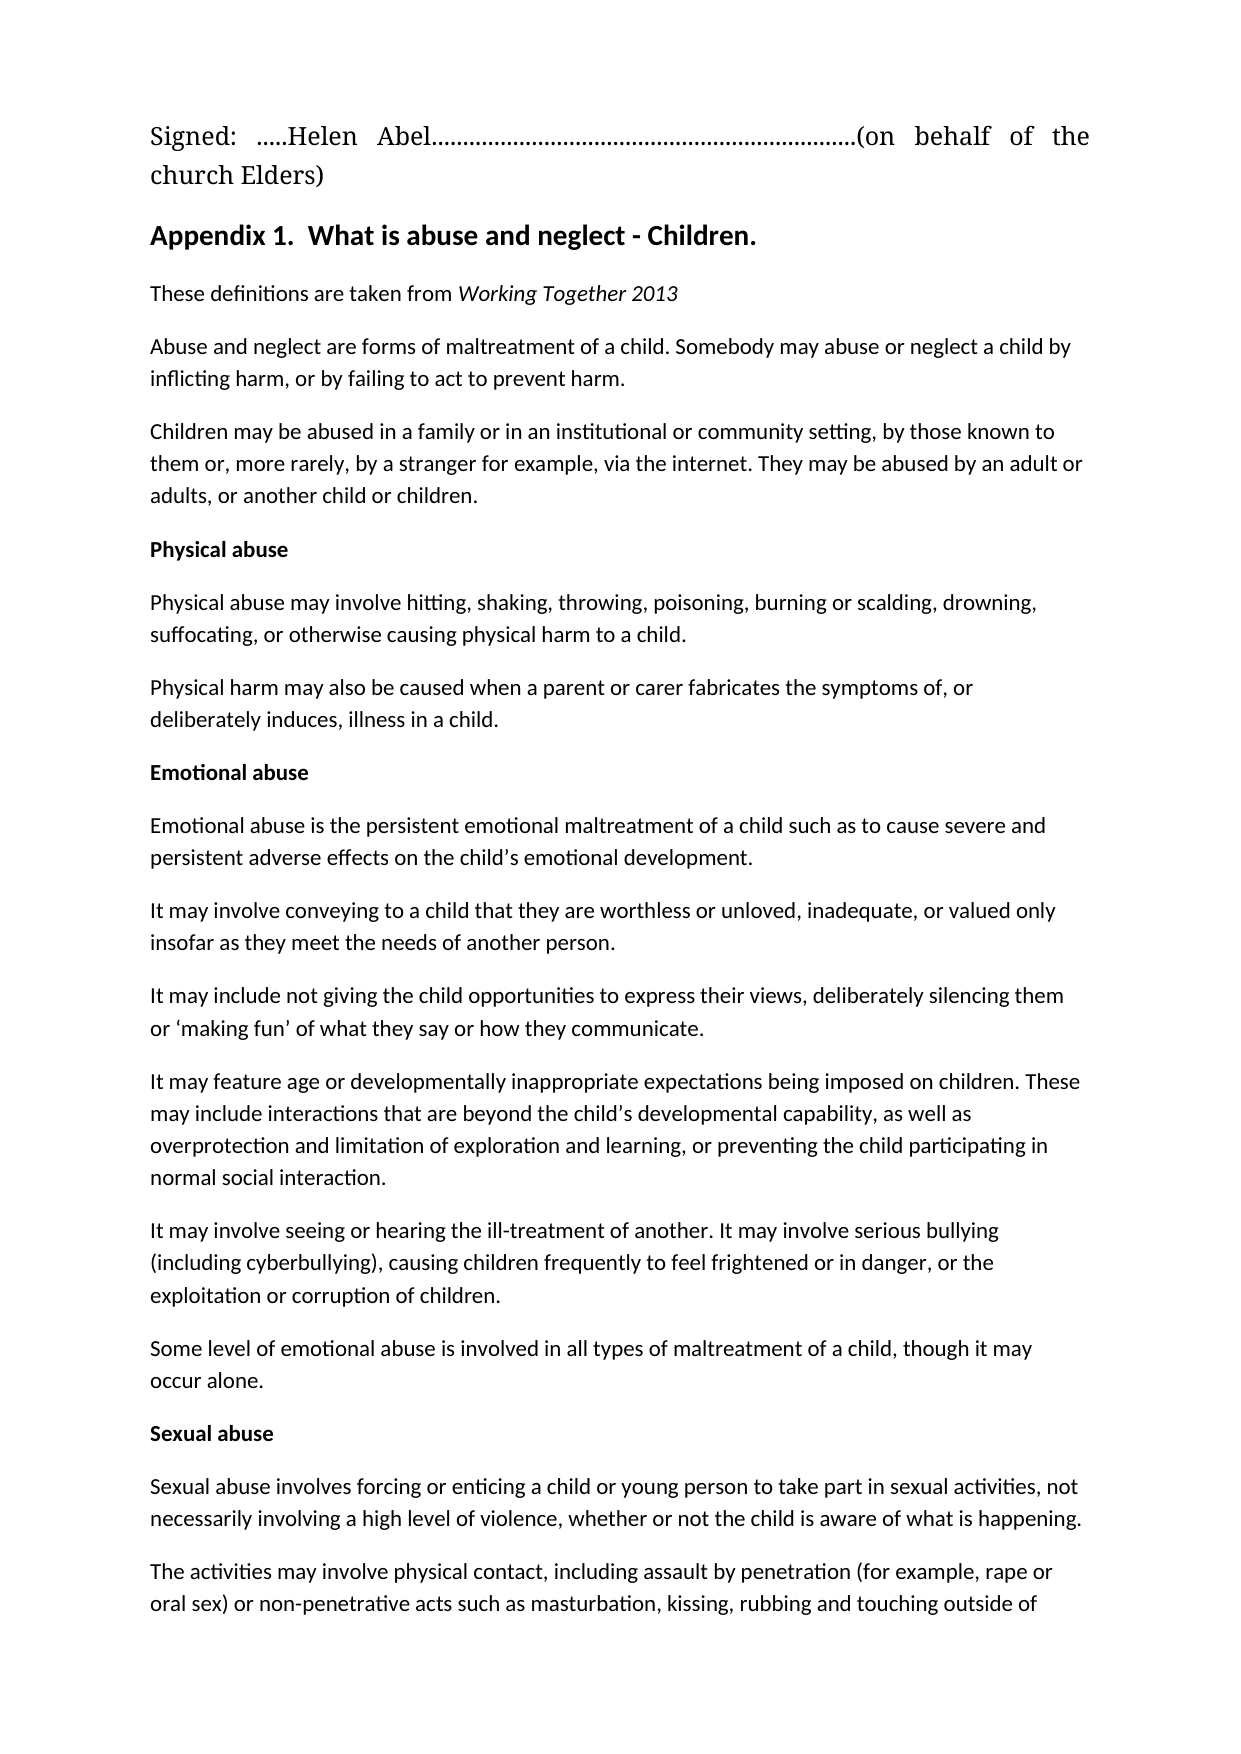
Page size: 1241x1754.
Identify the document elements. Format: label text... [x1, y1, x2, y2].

text It may feature age or developmentally inappropriate expectations being imposed on children. These may include interactions that are beyond the child’s developmental capability, as well as overprotection and limitation of exploration and learning, or preventing the child participating in normal social interaction. [150, 1067, 1090, 1191]
text These definitions are taken from Working Together 2013 [150, 279, 1090, 307]
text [150, 1557, 1090, 1617]
text Emotional abuse is the persistent emotional maltreatment of a child such as to cause severe and persistent adverse effects on the child’s emotional development. [150, 811, 1090, 871]
text Physical abuse [150, 535, 1090, 563]
text Some level of emotional abuse is involved in all types of maltreatment of a child, though it may occur alone. [150, 1334, 1090, 1394]
text Sexual abuse [150, 1419, 1090, 1447]
text It may involve conveying to a child that they are worthless or unloved, inadequate, or valued only insofar as they meet the needs of another person. [150, 896, 1090, 957]
text Abuse and neglect are forms of maltreatment of a child. Somebody may abuse or neglect a child by inflicting harm, or by failing to act to prevent harm. [150, 332, 1090, 392]
text Sexual abuse involves forcing or enticing a child or young person to take part in sexual activities, not necessarily involving a high level of violence, whether or not the child is aware of what is happening. [150, 1472, 1090, 1532]
text Children may be abused in a family or in an institutional or community setting, by those known to them or, more rarely, by a stranger for example, via the internet. They may be abused by an adult or adults, or another child or children. [150, 417, 1090, 510]
text Signed: .....Helen Abel....................................................................(on behalf of the church Elders) [150, 118, 1090, 191]
text Physical harm may also be caused when a parent or carer fabricates the symptoms of, or deliberately induces, illness in a child. [150, 673, 1090, 733]
text It may involve seeing or hearing the ill-treatment of another. It may involve serious bullying (including cyberbullying), causing children frequently to feel frightened or in danger, or the exploitation or corruption of children. [150, 1216, 1090, 1309]
text Appendix 1. What is abuse and neglect - Children. [150, 217, 1090, 253]
text Physical abuse may involve hitting, shaking, throwing, poisoning, burning or scalding, drowning, suffocating, or otherwise causing physical harm to a child. [150, 588, 1090, 648]
text Emotional abuse [150, 758, 1090, 786]
text It may include not giving the child opportunities to express their views, deliberately silencing them or ‘making fun’ of what they say or how they communicate. [150, 982, 1090, 1042]
